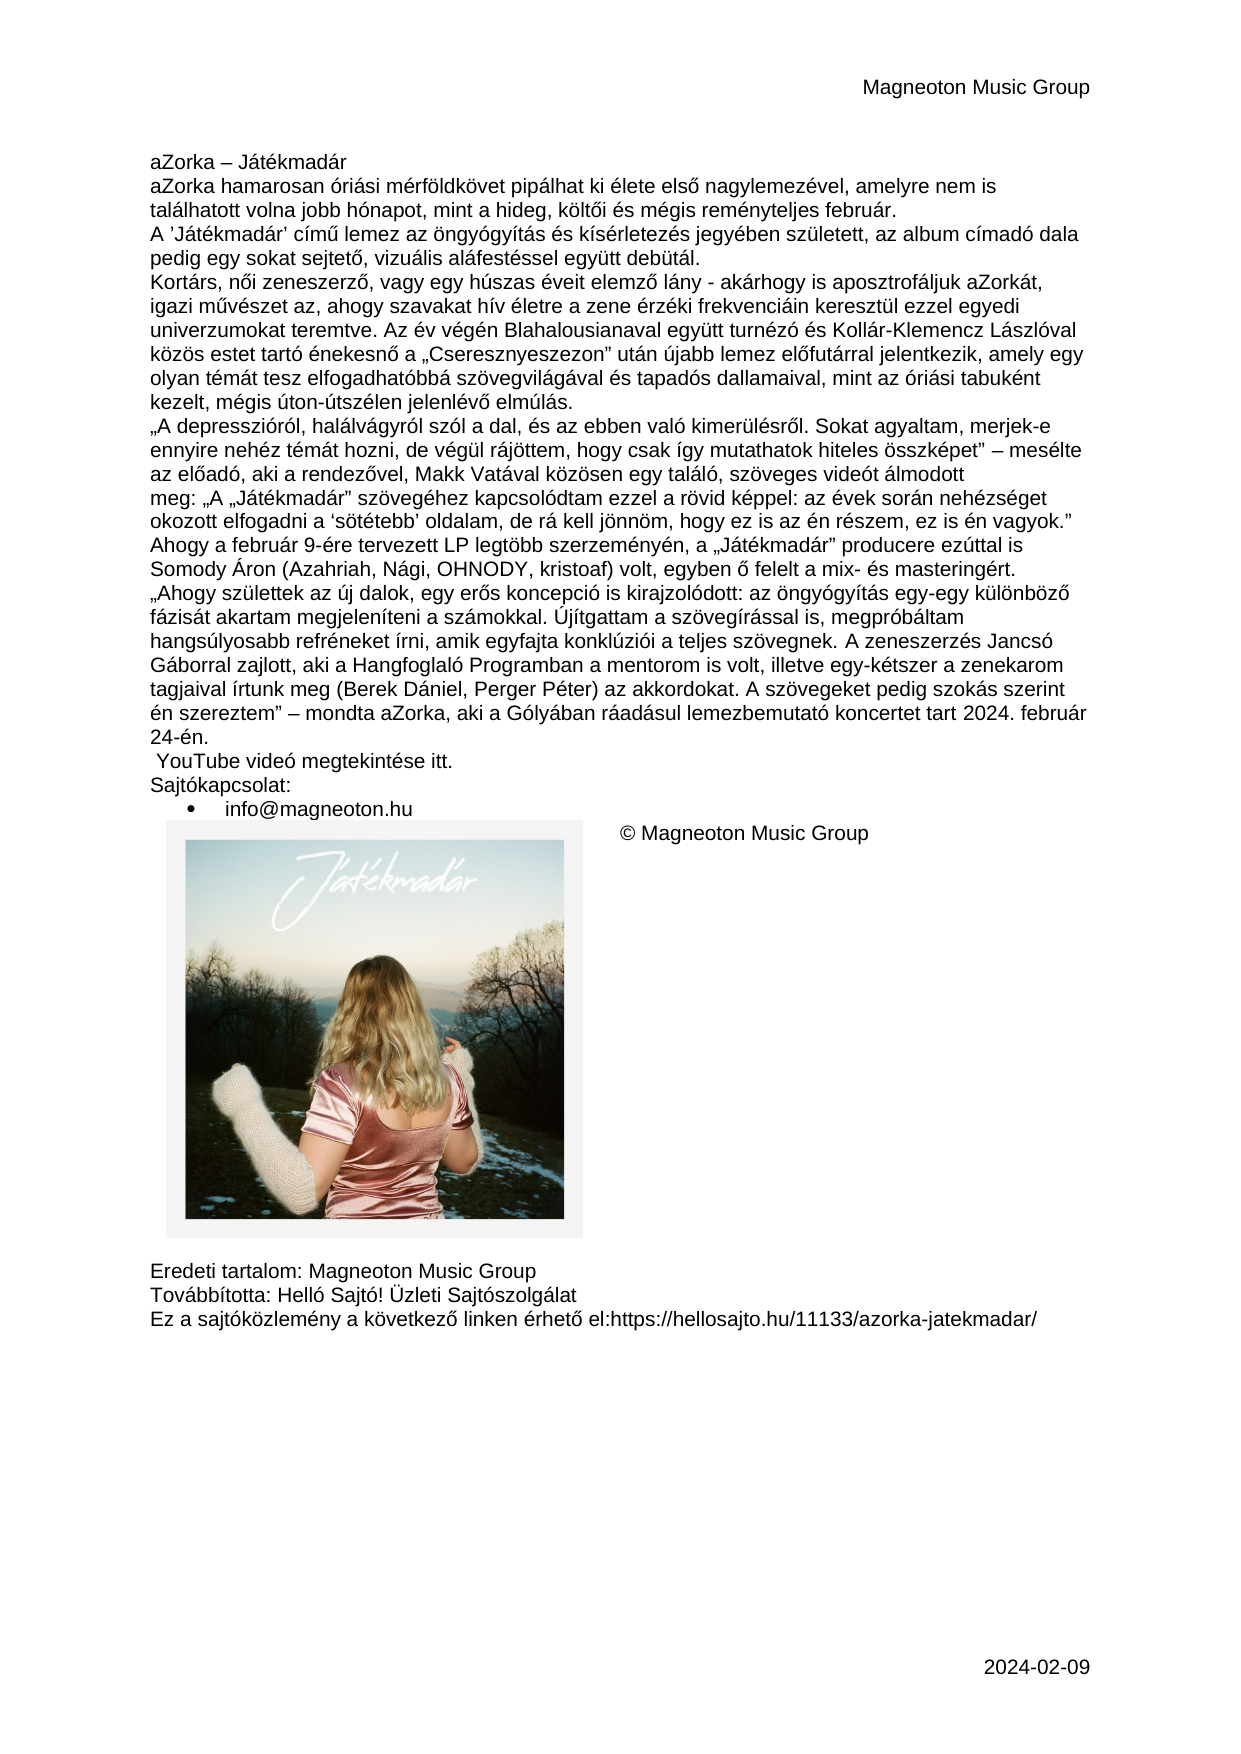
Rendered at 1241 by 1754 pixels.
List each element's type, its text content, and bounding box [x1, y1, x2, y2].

text Sajtókapcsolat: [150, 773, 1090, 797]
text Ahogy a február 9-ére tervezett LP legtöbb szerzeményén, a „Játékmadár” producere ezúttal is Somody Áron (Azahriah, Nági, OHNODY, kristoaf) volt, egyben ő felelt a mix- és masteringért. [150, 533, 1090, 581]
text „A depresszióról, halálvágyról szól a dal, és az ebben való kimerülésről. Sokat agyaltam, merjek-e ennyire nehéz témát hozni, de végül rájöttem, hogy csak így mutathatok hiteles összképet” – mesélte az előadó, aki a rendezővel, Makk Vatával közösen egy találó, szöveges videót álmodott meg: „A „Játékmadár” szövegéhez kapcsolódtam ezzel a rövid képpel: az évek során nehézséget okozott elfogadni a ‘sötétebb’ oldalam, de rá kell jönnöm, hogy ez is az én részem, ez is én vagyok.” [150, 413, 1090, 533]
text aZorka – Játékmadár [150, 150, 1090, 174]
text A ’Játékmadár’ című lemez az öngyógyítás és kísérletezés jegyében született, az album címadó dala pedig egy sokat sejtető, vizuális aláfestéssel együtt debütál. [150, 222, 1090, 270]
text YouTube videó megtekintése itt. [150, 749, 1090, 773]
table_header © Magneoton Music Group [620, 821, 1090, 1258]
text Továbbította: Helló Sajtó! Üzleti Sajtószolgálat [150, 1282, 1090, 1306]
text Eredeti tartalom: Magneoton Music Group [150, 1258, 1090, 1282]
text aZorka hamarosan óriási mérföldkövet pipálhat ki élete első nagylemezével, amelyre nem is találhatott volna jobb hónapot, mint a hideg, költői és mégis reményteljes február. [150, 174, 1090, 222]
text Kortárs, női zeneszerző, vagy egy húszas éveit elemző lány - akárhogy is aposztrofáljuk aZorkát, igazi művészet az, ahogy szavakat hív életre a zene érzéki frekvenciáin keresztül ezzel egyedi univerzumokat teremtve. Az év végén Blahalousianaval együtt turnézó és Kollár-Klemencz Lászlóval közös estet tartó énekesnő a „Cseresznyeszezon” után újabb lemez előfutárral jelentkezik, amely egy olyan témát tesz elfogadhatóbbá szövegvilágával és tapadós dallamaival, mint az óriási tabuként kezelt, mégis úton-útszélen jelenlévő elmúlás. [150, 270, 1090, 413]
text Ez a sajtóközlemény a következő linken érhető el: [150, 1306, 1090, 1330]
picture [166, 820, 583, 1238]
table_header [150, 821, 620, 1258]
list info@magneoton.hu [187, 797, 1090, 821]
text „Ahogy születtek az új dalok, egy erős koncepció is kirajzolódott: az öngyógyítás egy-egy különböző fázisát akartam megjeleníteni a számokkal. Újítgattam a szövegírással is, megpróbáltam hangsúlyosabb refréneket írni, amik egyfajta konklúziói a teljes szövegnek. A zeneszerzés Jancsó Gáborral zajlott, aki a Hangfoglaló Programban a mentorom is volt, illetve egy-kétszer a zenekarom tagjaival írtunk meg (Berek Dániel, Perger Péter) az akkordokat. A szövegeket pedig szokás szerint én szereztem” – mondta aZorka, aki a Gólyában ráadásul lemezbemutató koncertet tart 2024. február 24-én. [150, 581, 1090, 749]
